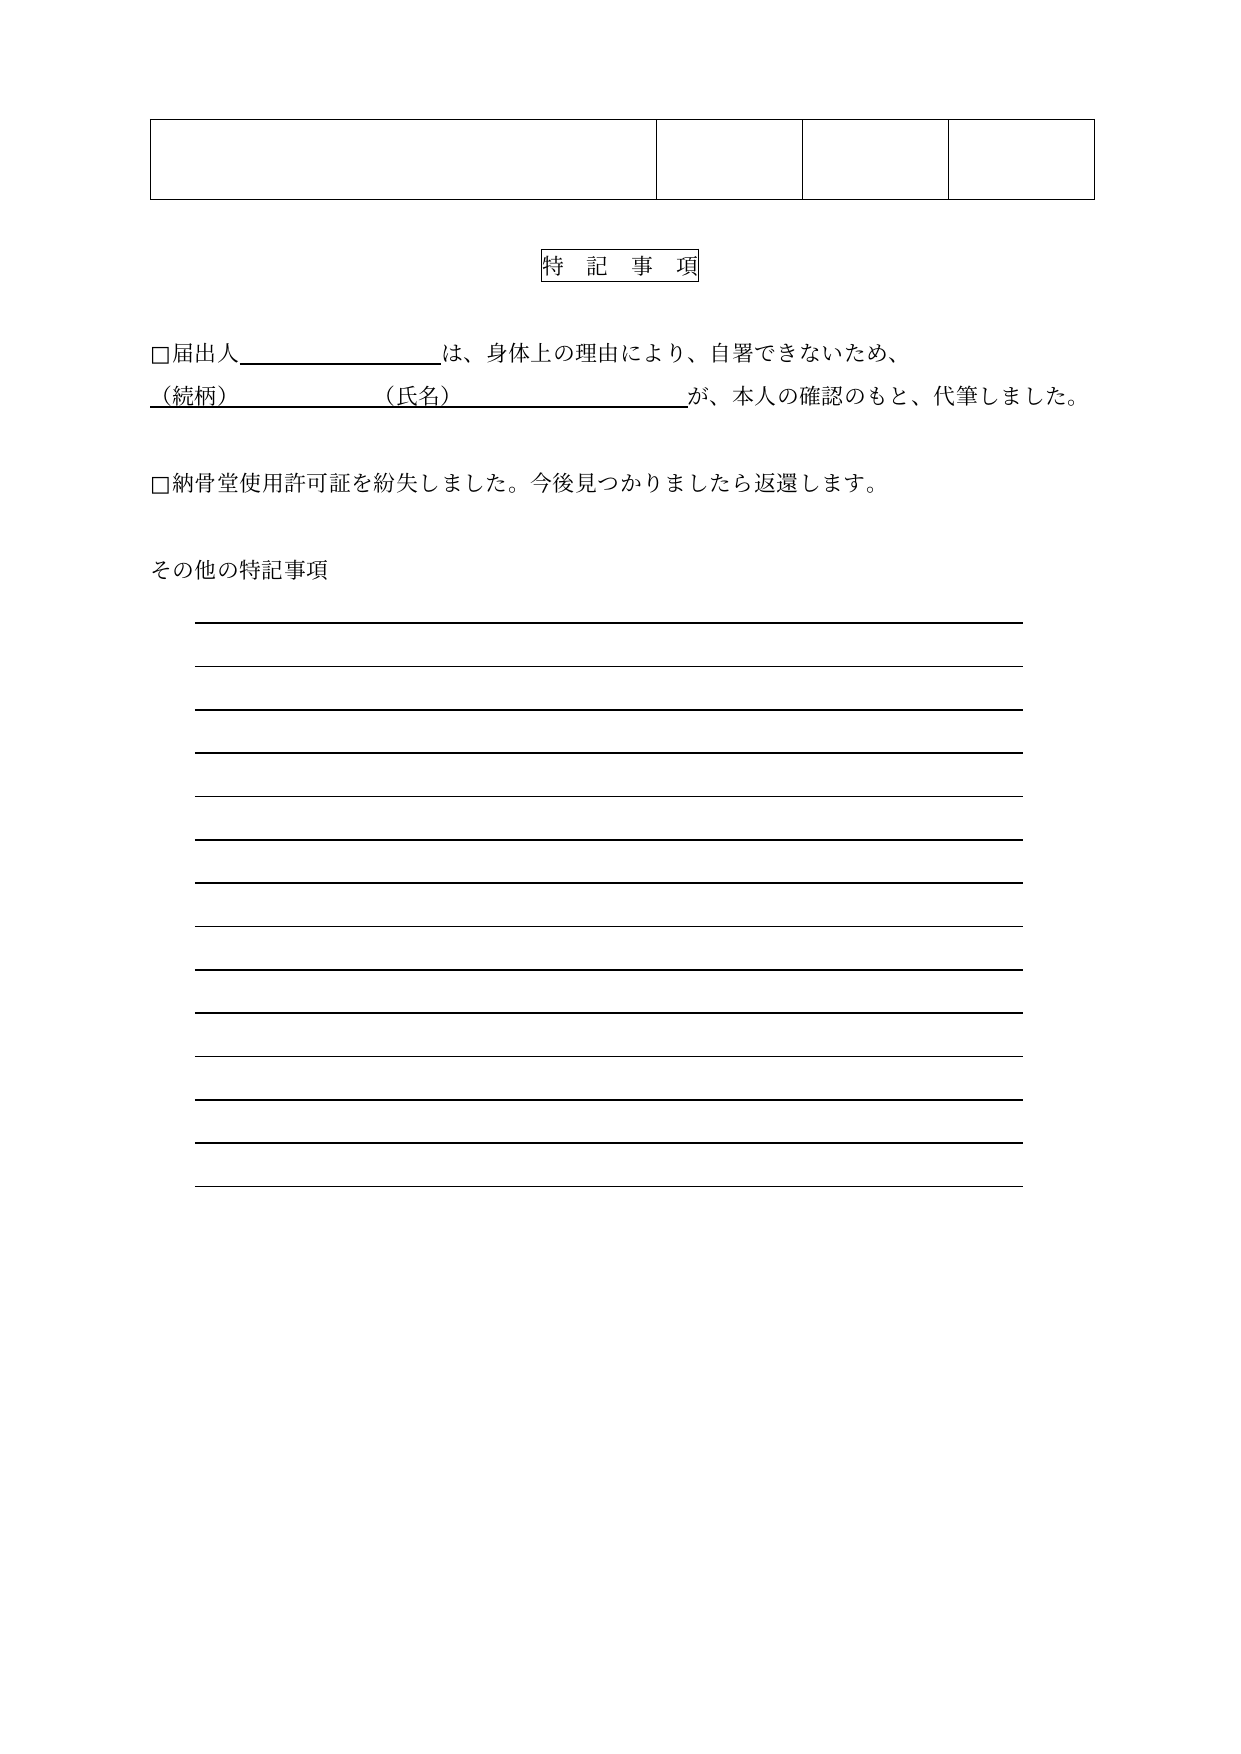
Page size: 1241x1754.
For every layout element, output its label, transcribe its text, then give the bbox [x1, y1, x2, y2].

table_cell [151, 120, 656, 199]
table_cell [949, 120, 1094, 199]
text □納骨堂使用許可証を紛失しました。今後見つかりましたら返還します。 [150, 460, 1090, 504]
table_cell [657, 120, 802, 199]
table_cell [803, 120, 948, 199]
text 特 記 事 項 [150, 244, 1090, 287]
text その他の特記事項 [150, 547, 1090, 590]
text □届出人 は、身体上の理由により、自署できないため、 [150, 330, 1090, 374]
text （続柄） （氏名） が、本人の確認のもと、代筆しました。 [150, 374, 1090, 417]
